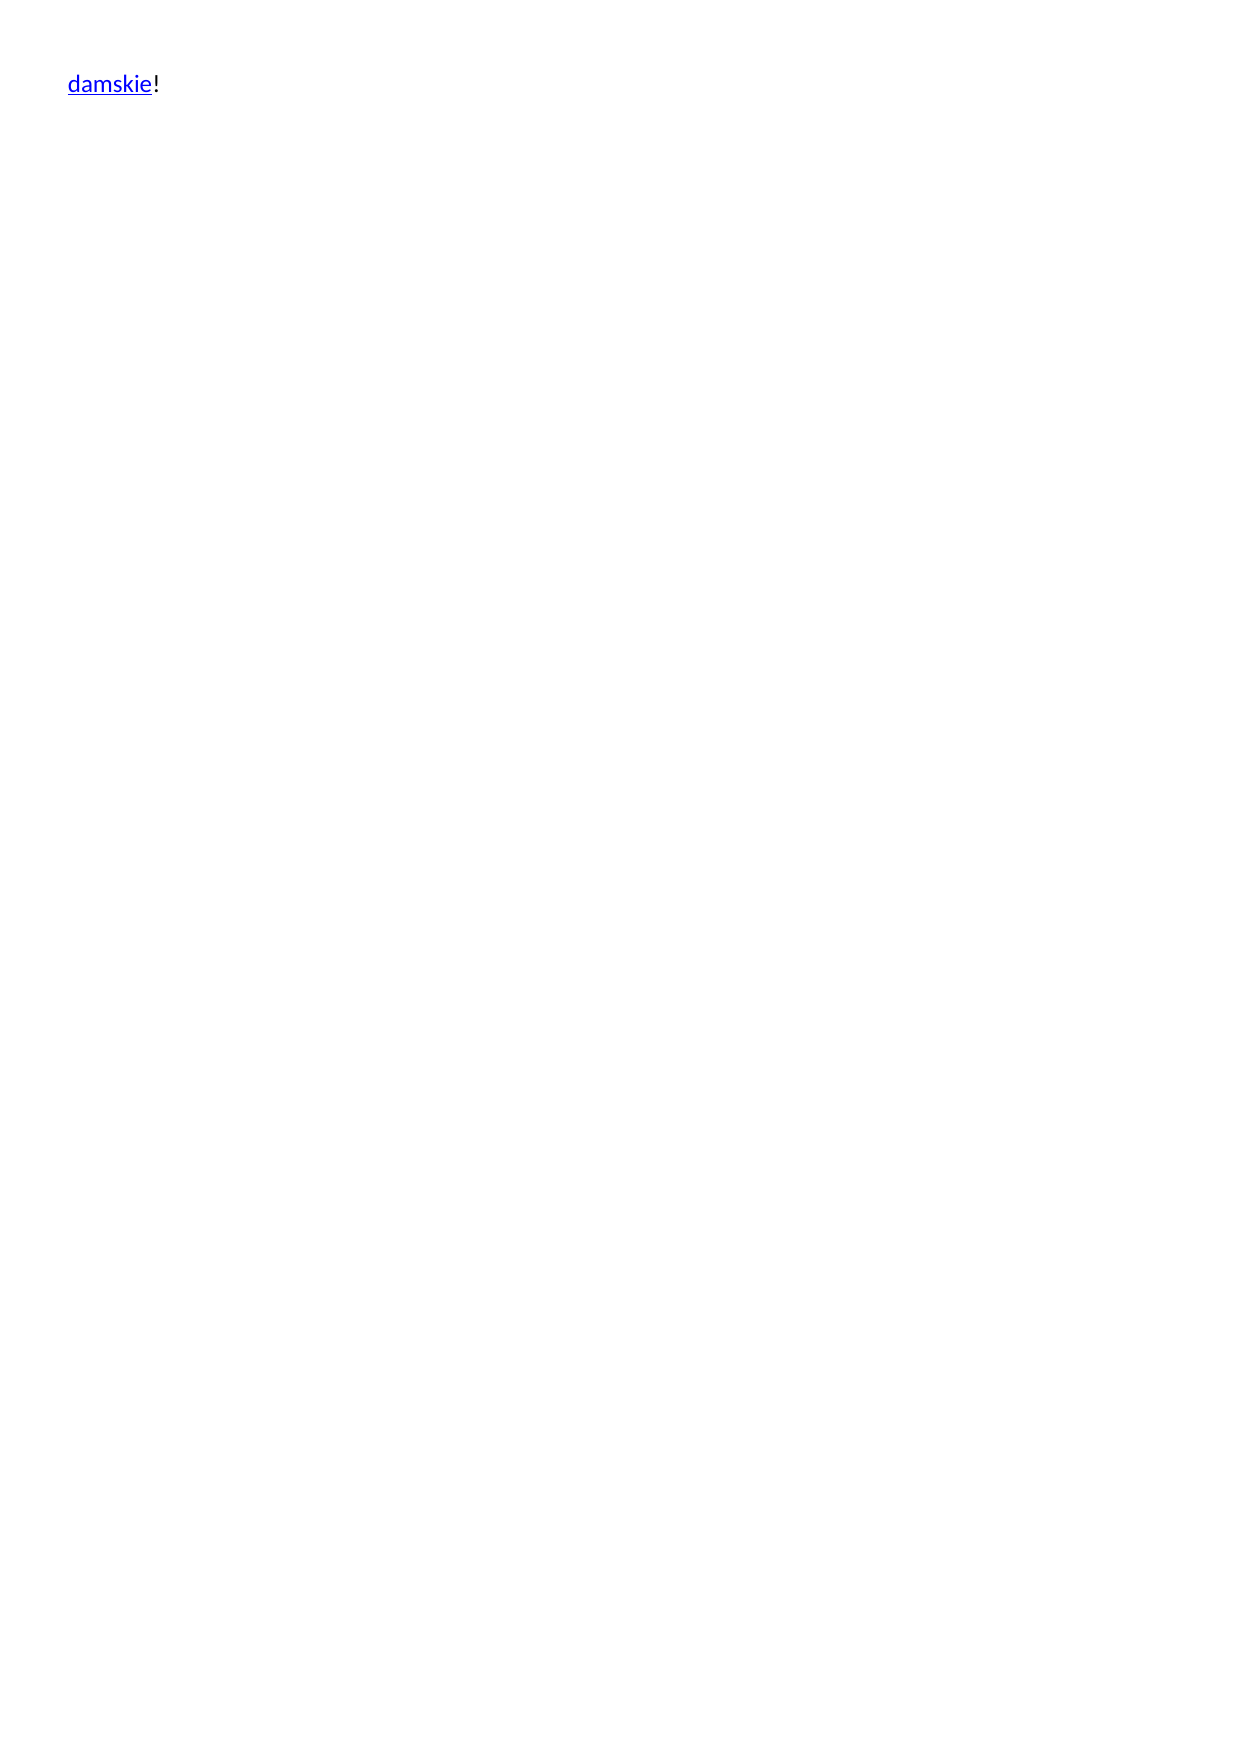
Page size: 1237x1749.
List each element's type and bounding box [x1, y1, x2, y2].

text [68, 68, 1169, 98]
